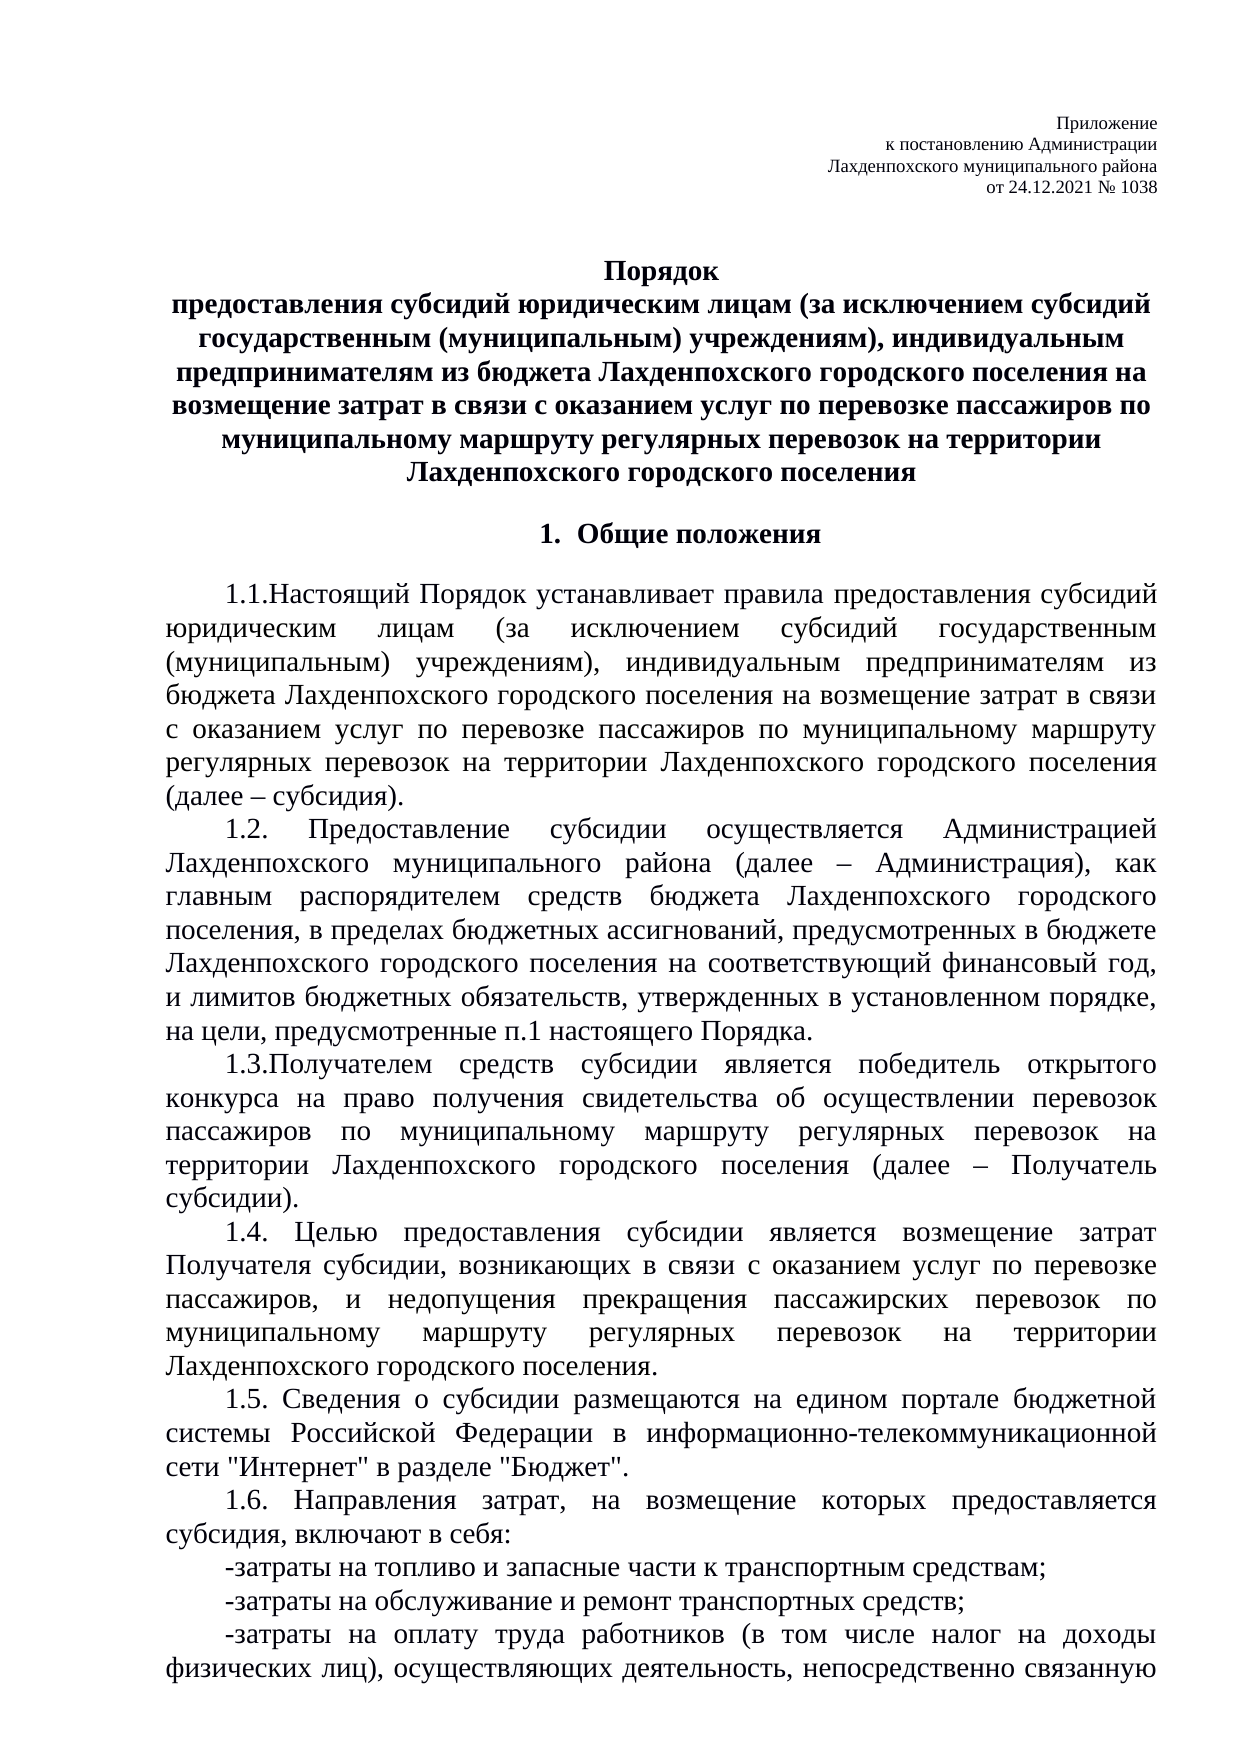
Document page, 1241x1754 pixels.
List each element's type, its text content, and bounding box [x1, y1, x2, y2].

text предоставления субсидий юридическим лицам (за исключением субсидий государственным (муниципальным) учреждениям), индивидуальным предпринимателям из бюджета Лахденпохского городского поселения на возмещение затрат в связи с оказанием услуг по перевозке пассажиров по муниципальному маршруту регулярных перевозок на территории Лахденпохского городского поселения [165, 287, 1157, 488]
text Порядок [165, 253, 1157, 287]
text к постановлению Администрации [786, 133, 1157, 155]
list Общие положения [203, 517, 1157, 550]
text 1.5. Сведения о субсидии размещаются на едином портале бюджетной системы Российской Федерации в информационно-телекоммуникационной сети "Интернет" в разделе "Бюджет". [165, 1382, 1157, 1482]
text -затраты на топливо и запасные части к транспортным средствам; [165, 1549, 1157, 1583]
text Приложение [786, 112, 1157, 133]
text Лахденпохского муниципального района [786, 155, 1157, 176]
text 1.6. Направления затрат, на возмещение которых предоставляется субсидия, включают в себя: [165, 1482, 1157, 1549]
text 1.1.Настоящий Порядок устанавливает правила предоставления субсидий юридическим лицам (за исключением субсидий государственным (муниципальным) учреждениям), индивидуальным предпринимателям из бюджета Лахденпохского городского поселения на возмещение затрат в связи с оказанием услуг по перевозке пассажиров по муниципальному маршруту регулярных перевозок на территории Лахденпохского городского поселения (далее – субсидия). [165, 577, 1157, 811]
text 1.3.Получателем средств субсидии является победитель открытого конкурса на право получения свидетельства об осуществлении перевозок пассажиров по муниципальному маршруту регулярных перевозок на территории Лахденпохского городского поселения (далее – Получатель субсидии). [165, 1046, 1157, 1214]
text 1.4. Целью предоставления субсидии является возмещение затрат Получателя субсидии, возникающих в связи с оказанием услуг по перевозке пассажиров, и недопущения прекращения пассажирских перевозок по муниципальному маршруту регулярных перевозок на территории Лахденпохского городского поселения. [165, 1214, 1157, 1382]
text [165, 1616, 1157, 1683]
text от 24.12.2021 № 1038 [786, 176, 1157, 198]
text 1.2. Предоставление субсидии осуществляется Администрацией Лахденпохского муниципального района (далее – Администрация), как главным распорядителем средств бюджета Лахденпохского городского поселения, в пределах бюджетных ассигнований, предусмотренных в бюджете Лахденпохского городского поселения на соответствующий финансовый год, и лимитов бюджетных обязательств, утвержденных в установленном порядке, на цели, предусмотренные п.1 настоящего Порядка. [165, 811, 1157, 1046]
text -затраты на обслуживание и ремонт транспортных средств; [165, 1583, 1157, 1616]
